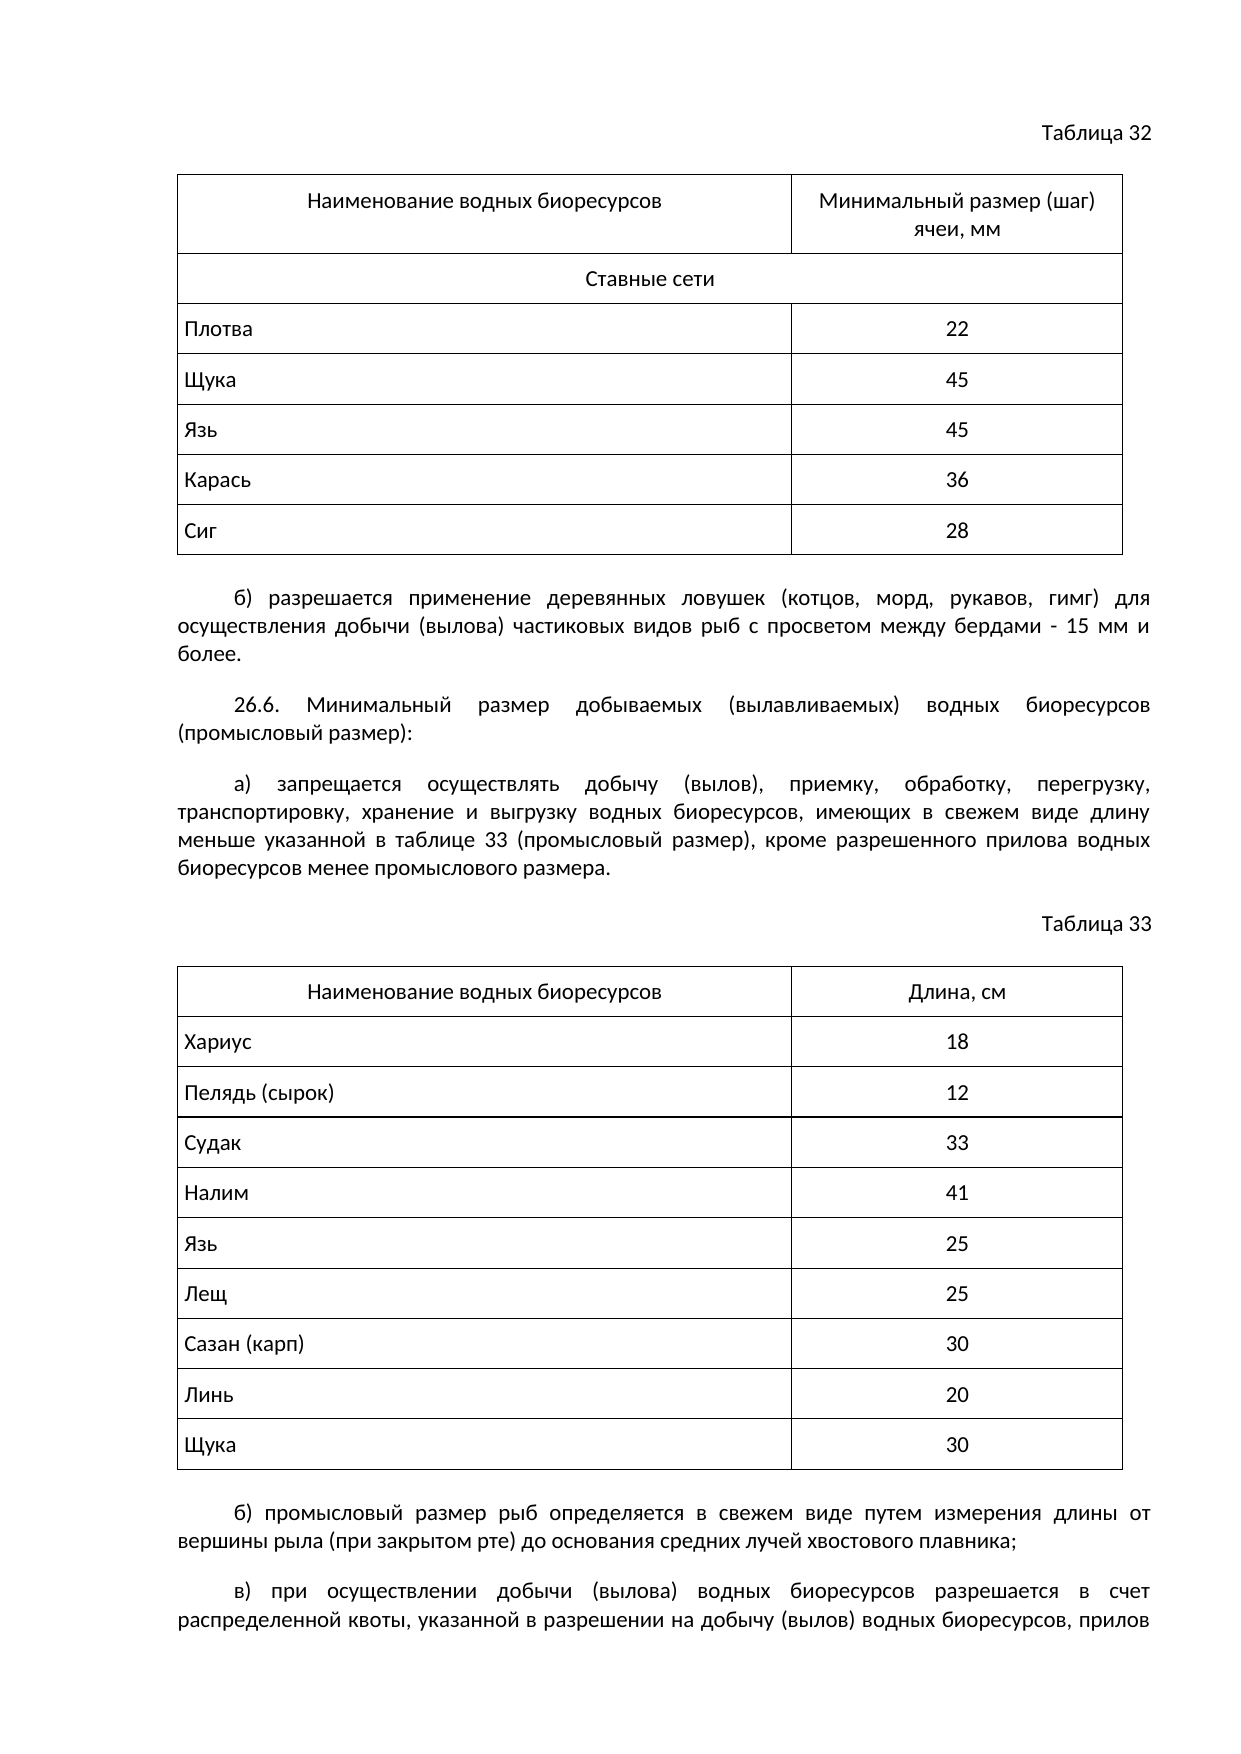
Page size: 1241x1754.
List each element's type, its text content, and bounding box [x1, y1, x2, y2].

table_cell 45 [792, 354, 1122, 403]
text б) промысловый размер рыб определяется в свежем виде путем измерения длины от вершины рыла (при закрытом рте) до основания средних лучей хвостового плавника; [177, 1498, 1152, 1554]
table_cell Ставные сети [178, 254, 1122, 303]
table_cell 30 [792, 1319, 1122, 1368]
table_cell Язь [178, 405, 791, 454]
text Таблица 33 [177, 909, 1152, 937]
table_cell 36 [792, 455, 1122, 504]
table_cell 28 [792, 505, 1122, 554]
table_cell Щука [178, 1419, 791, 1469]
table_cell Плотва [178, 304, 791, 353]
table_cell 18 [792, 1017, 1122, 1066]
table_header Длина, см [792, 967, 1122, 1016]
table_cell Сиг [178, 505, 791, 554]
table_cell Линь [178, 1369, 791, 1418]
table_cell 20 [792, 1369, 1122, 1418]
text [177, 1577, 1152, 1633]
table_cell 41 [792, 1168, 1122, 1217]
table_cell Язь [178, 1218, 791, 1267]
table_cell 30 [792, 1419, 1122, 1469]
table_cell Пелядь (сырок) [178, 1067, 791, 1116]
table_cell Щука [178, 354, 791, 403]
text б) разрешается применение деревянных ловушек (котцов, морд, рукавов, гимг) для осуществления добычи (вылова) частиковых видов рыб с просветом между бердами - 15 мм и более. [177, 583, 1152, 667]
text 26.6. Минимальный размер добываемых (вылавливаемых) водных биоресурсов (промысловый размер): [177, 690, 1152, 746]
table_cell Лещ [178, 1269, 791, 1318]
text а) запрещается осуществлять добычу (вылов), приемку, обработку, перегрузку, транспортировку, хранение и выгрузку водных биоресурсов, имеющих в свежем виде длину меньше указанной в таблице 33 (промысловый размер), кроме разрешенного прилова водных биоресурсов менее промыслового размера. [177, 769, 1152, 881]
table_cell 12 [792, 1067, 1122, 1116]
table_cell Судак [178, 1118, 791, 1167]
table_cell Карась [178, 455, 791, 504]
table_cell Хариус [178, 1017, 791, 1066]
table_cell 25 [792, 1269, 1122, 1318]
text Таблица 32 [177, 118, 1152, 146]
table_cell Сазан (карп) [178, 1319, 791, 1368]
table_cell 33 [792, 1118, 1122, 1167]
table_cell 25 [792, 1218, 1122, 1267]
table_cell Налим [178, 1168, 791, 1217]
table_header Наименование водных биоресурсов [178, 967, 791, 1016]
table_cell 22 [792, 304, 1122, 353]
table_header Наименование водных биоресурсов [178, 175, 791, 252]
table_header Минимальный размер (шаг) ячеи, мм [792, 175, 1122, 252]
table_cell 45 [792, 405, 1122, 454]
